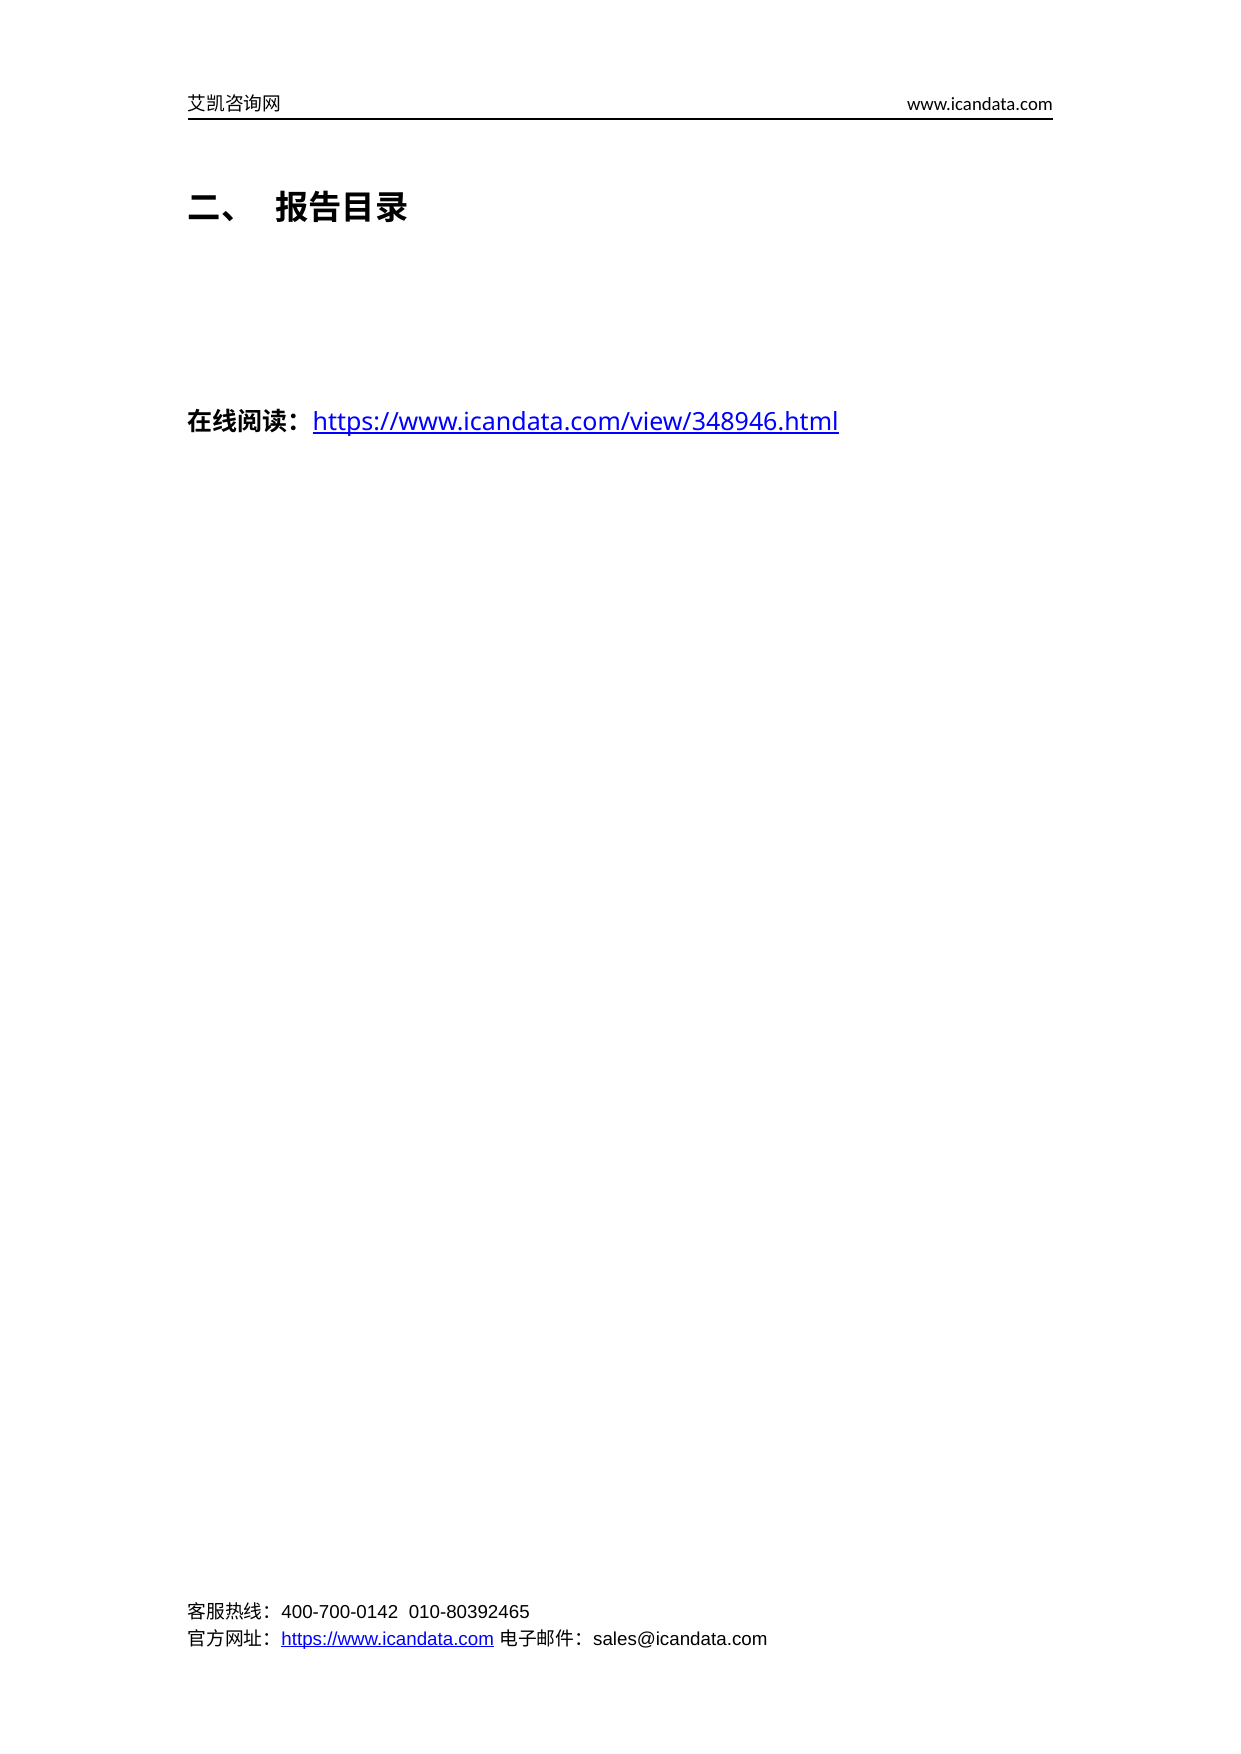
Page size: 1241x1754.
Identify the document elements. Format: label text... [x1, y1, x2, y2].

text 在线阅读：https://www.icandata.com/view/348946.html [187, 387, 1053, 452]
subtitle 报告目录 [187, 172, 1053, 237]
